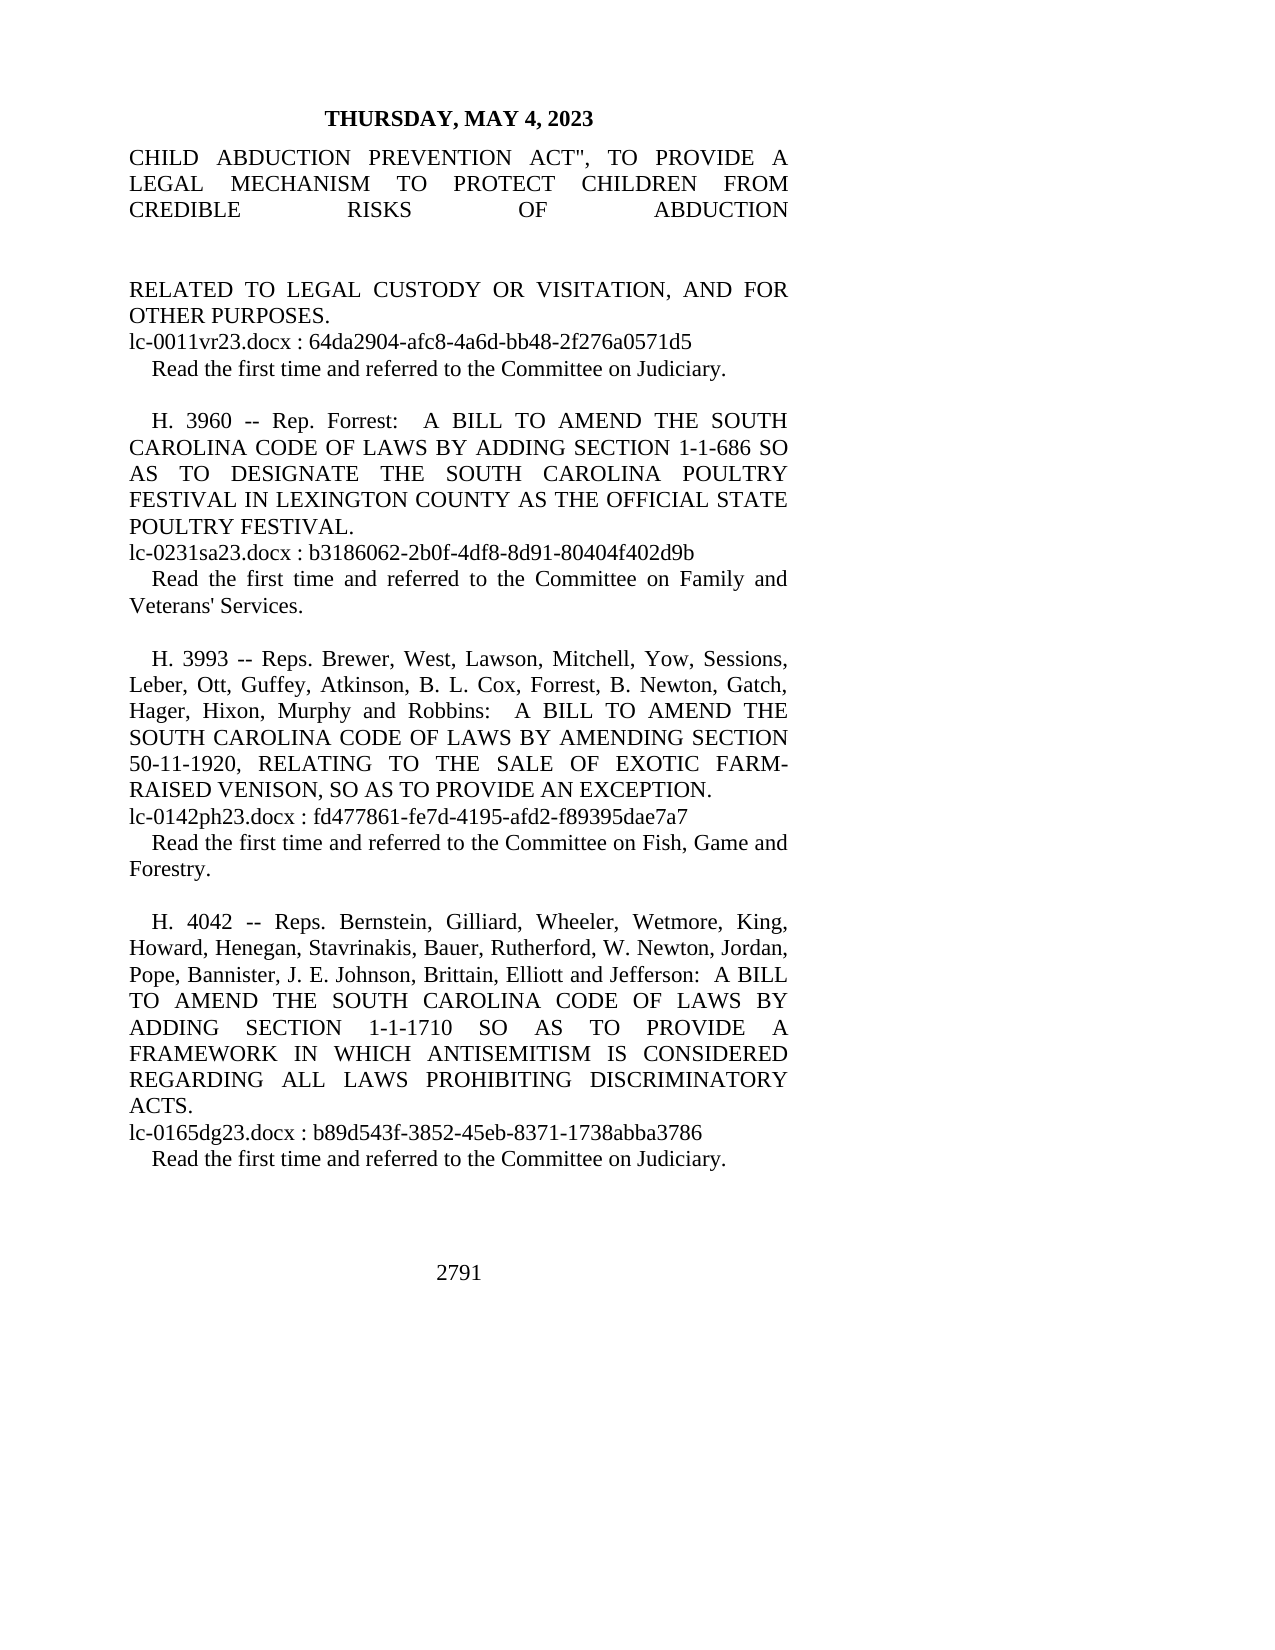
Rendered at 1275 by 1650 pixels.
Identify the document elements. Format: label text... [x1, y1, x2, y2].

text Read the first time and referred to the Committee on Judiciary. [129, 1145, 789, 1172]
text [129, 144, 789, 328]
text H. 3960 -- Rep. Forrest: A BILL TO AMEND THE SOUTH CAROLINA CODE OF LAWS BY ADDING SECTION 1-1-686 SO AS TO DESIGNATE THE SOUTH CAROLINA POULTRY FESTIVAL IN LEXINGTON COUNTY AS THE OFFICIAL STATE POULTRY FESTIVAL. [129, 407, 789, 539]
text H. 4042 -- Reps. Bernstein, Gilliard, Wheeler, Wetmore, King, Howard, Henegan, Stavrinakis, Bauer, Rutherford, W. Newton, Jordan, Pope, Bannister, J. E. Johnson, Brittain, Elliott and Jefferson: A BILL TO AMEND THE SOUTH CAROLINA CODE OF LAWS BY ADDING SECTION 1-1-1710 SO AS TO PROVIDE A FRAMEWORK IN WHICH ANTISEMITISM IS CONSIDERED REGARDING ALL LAWS PROHIBITING DISCRIMINATORY ACTS. [129, 908, 789, 1119]
text lc-0231sa23.docx : b3186062-2b0f-4df8-8d91-80404f402d9b [129, 539, 789, 566]
text Read the first time and referred to the Committee on Fish, Game and Forestry. [129, 829, 789, 882]
text lc-0165dg23.docx : b89d543f-3852-45eb-8371-1738abba3786 [129, 1119, 789, 1145]
text lc-0142ph23.docx : fd477861-fe7d-4195-afd2-f89395dae7a7 [129, 803, 789, 829]
text lc-0011vr23.docx : 64da2904-afc8-4a6d-bb48-2f276a0571d5 [129, 328, 789, 355]
text Read the first time and referred to the Committee on Family and Veterans' Services. [129, 566, 789, 618]
text Read the first time and referred to the Committee on Judiciary. [129, 355, 789, 381]
text H. 3993 -- Reps. Brewer, West, Lawson, Mitchell, Yow, Sessions, Leber, Ott, Guffey, Atkinson, B. L. Cox, Forrest, B. Newton, Gatch, Hager, Hixon, Murphy and Robbins: A BILL TO AMEND THE SOUTH CAROLINA CODE OF LAWS BY AMENDING SECTION 50-11-1920, RELATING TO THE SALE OF EXOTIC FARM-RAISED VENISON, SO AS TO PROVIDE AN EXCEPTION. [129, 644, 789, 803]
